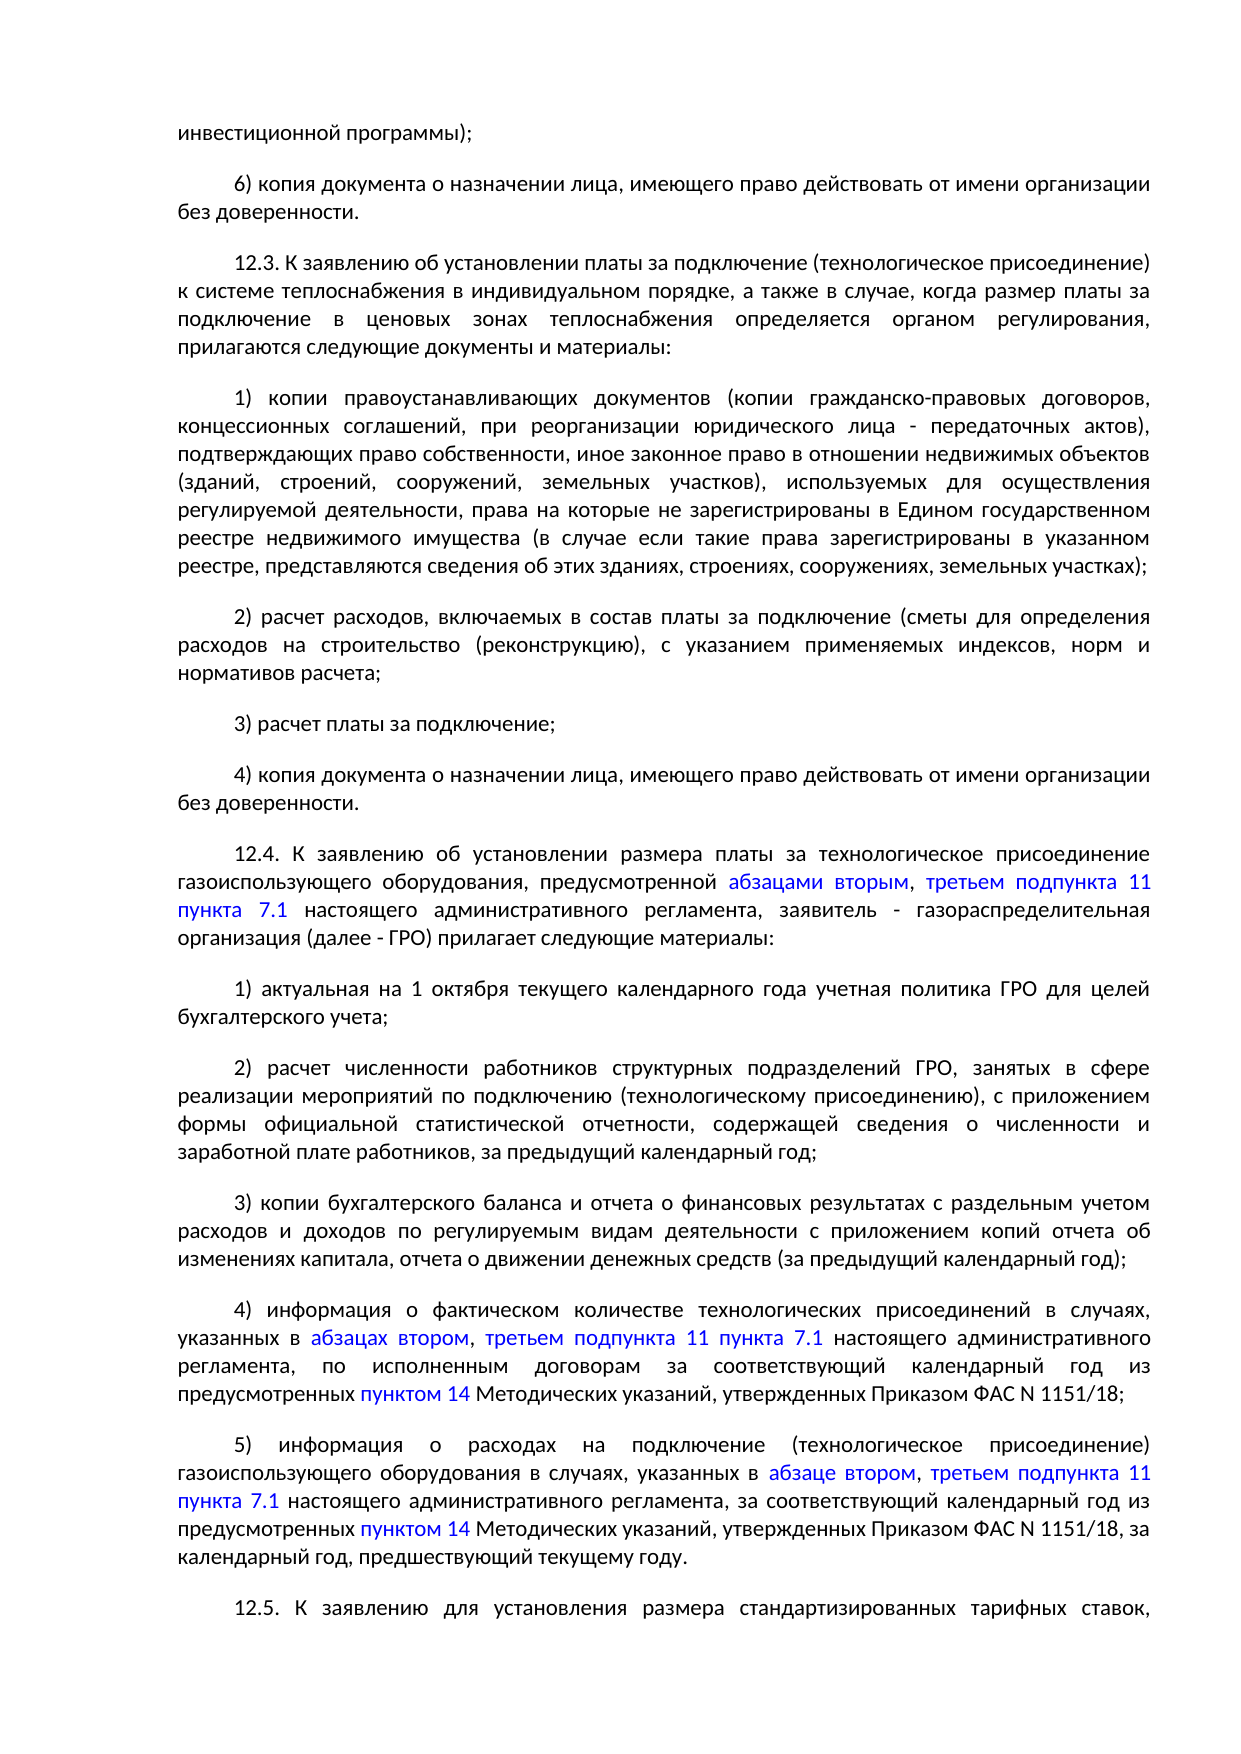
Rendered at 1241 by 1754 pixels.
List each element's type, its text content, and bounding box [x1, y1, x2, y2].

text 4) информация о фактическом количестве технологических присоединений в случаях, указанных в абзацах втором, третьем подпункта 11 пункта 7.1 настоящего административного регламента, по исполненным договорам за соответствующий календарный год из предусмотренных пунктом 14 Методических указаний, утвержденных Приказом ФАС N 1151/18; [177, 1295, 1152, 1407]
text 6) копия документа о назначении лица, имеющего право действовать от имени организации без доверенности. [177, 169, 1152, 225]
text 3) копии бухгалтерского баланса и отчета о финансовых результатах с раздельным учетом расходов и доходов по регулируемым видам деятельности с приложением копий отчета об изменениях капитала, отчета о движении денежных средств (за предыдущий календарный год); [177, 1188, 1152, 1272]
text 3) расчет платы за подключение; [177, 709, 1152, 737]
text 4) копия документа о назначении лица, имеющего право действовать от имени организации без доверенности. [177, 760, 1152, 816]
text 2) расчет расходов, включаемых в состав платы за подключение (сметы для определения расходов на строительство (реконструкцию), с указанием применяемых индексов, норм и нормативов расчета; [177, 602, 1152, 686]
text 1) актуальная на 1 октября текущего календарного года учетная политика ГРО для целей бухгалтерского учета; [177, 974, 1152, 1030]
text 12.3. К заявлению об установлении платы за подключение (технологическое присоединение) к системе теплоснабжения в индивидуальном порядке, а также в случае, когда размер платы за подключение в ценовых зонах теплоснабжения определяется органом регулирования, прилагаются следующие документы и материалы: [177, 248, 1152, 360]
text 12.4. К заявлению об установлении размера платы за технологическое присоединение газоиспользующего оборудования, предусмотренной абзацами вторым, третьем подпункта 11 пункта 7.1 настоящего административного регламента, заявитель - газораспределительная организация (далее - ГРО) прилагает следующие материалы: [177, 839, 1152, 951]
text 5) информация о расходах на подключение (технологическое присоединение) газоиспользующего оборудования в случаях, указанных в абзаце втором, третьем подпункта 11 пункта 7.1 настоящего административного регламента, за соответствующий календарный год из предусмотренных пунктом 14 Методических указаний, утвержденных Приказом ФАС N 1151/18, за календарный год, предшествующий текущему году. [177, 1430, 1152, 1570]
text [177, 118, 1152, 146]
text 2) расчет численности работников структурных подразделений ГРО, занятых в сфере реализации мероприятий по подключению (технологическому присоединению), с приложением формы официальной статистической отчетности, содержащей сведения о численности и заработной плате работников, за предыдущий календарный год; [177, 1053, 1152, 1165]
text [177, 1593, 1152, 1621]
